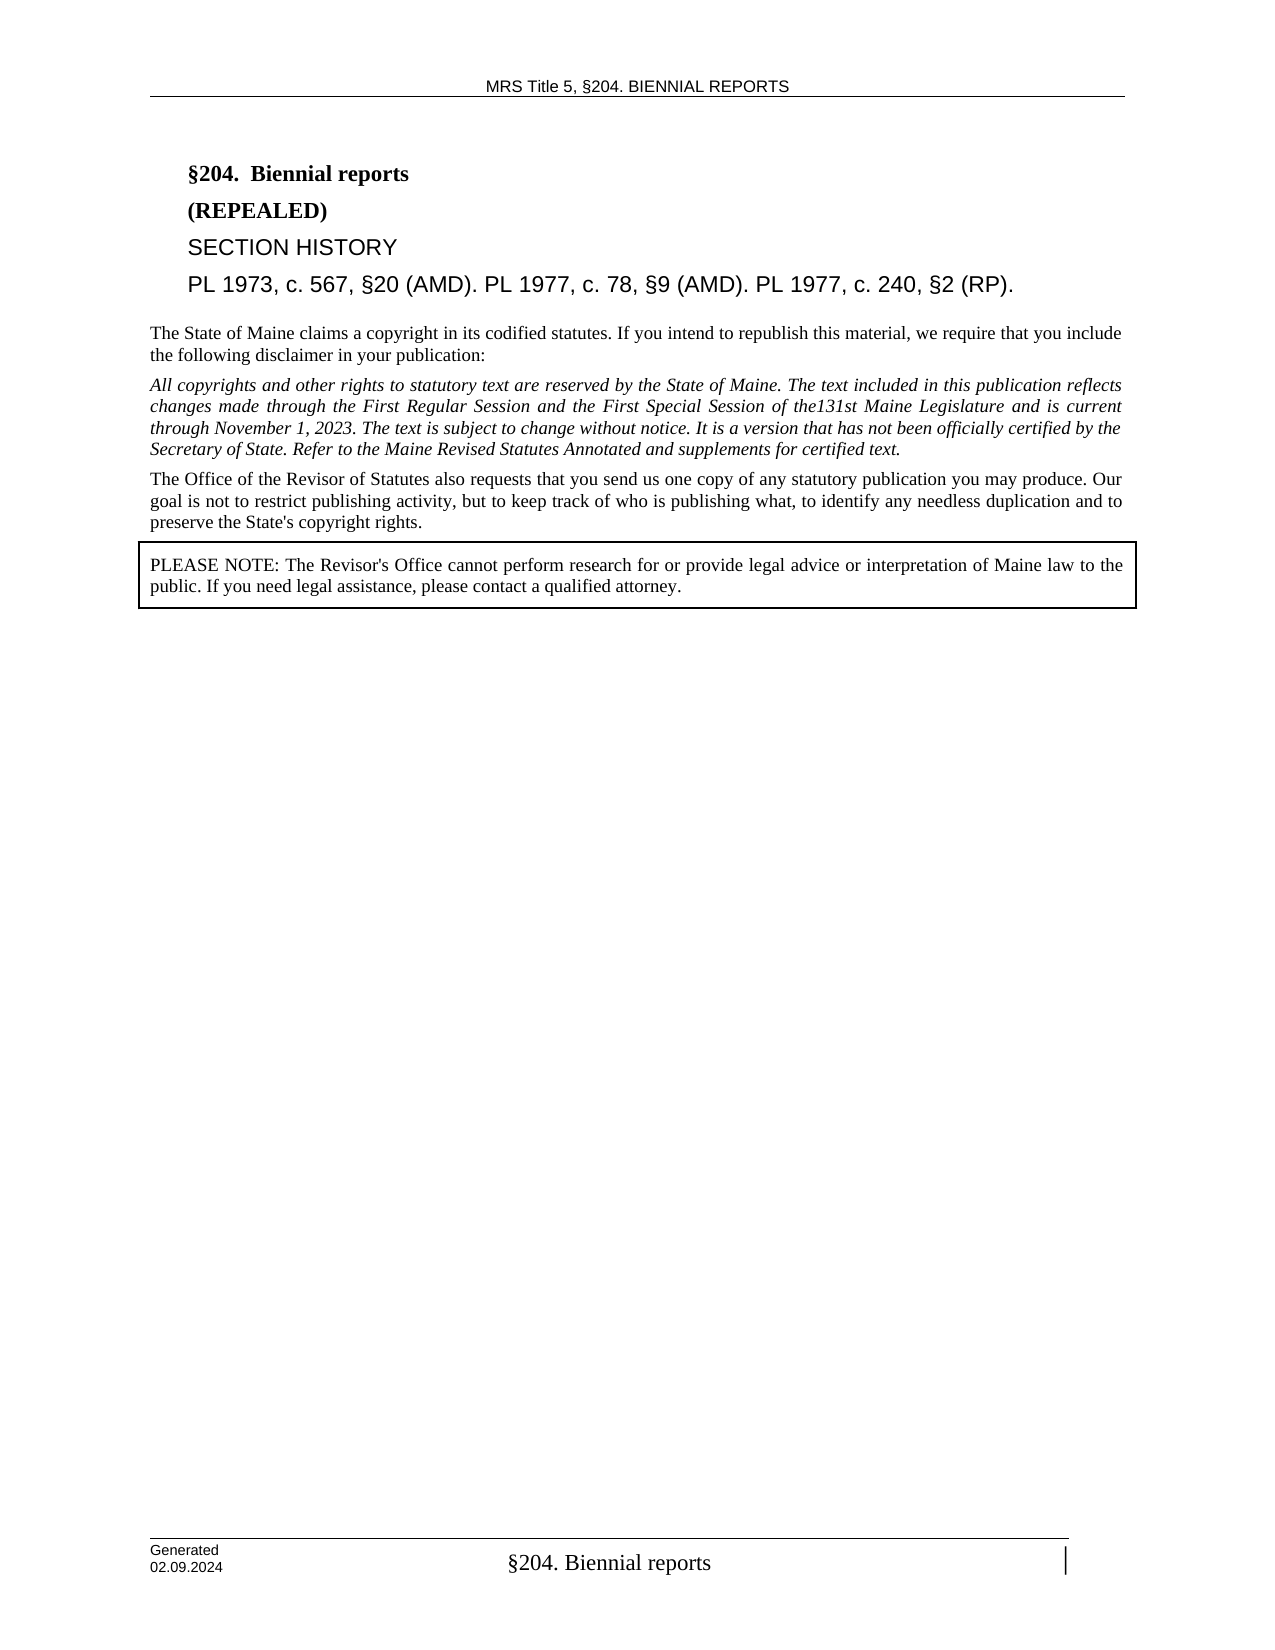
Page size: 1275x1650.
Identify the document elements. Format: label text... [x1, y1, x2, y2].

text SECTION HISTORY [187, 234, 1125, 260]
text §204. Biennial reports [187, 160, 1125, 187]
text The Office of the Revisor of Statutes also requests that you send us one copy of any statutory publication you may produce. Our goal is not to restrict publishing activity, but to keep track of who is publishing what, to identify any needless duplication and to preserve the State's copyright rights. [150, 468, 1125, 533]
text PL 1973, c. 567, §20 (AMD). PL 1977, c. 78, §9 (AMD). PL 1977, c. 240, §2 (RP). [187, 271, 1125, 297]
text The State of Maine claims a copyright in its codified statutes. If you intend to republish this material, we require that you include the following disclaimer in your publication: [150, 322, 1125, 365]
text All copyrights and other rights to statutory text are reserved by the State of Maine. The text included in this publication reflects changes made through the First Regular Session and the First Special Session of the131st Maine Legislature and is current through November 1, 2023 . The text is subject to change without notice. It is a version that has not been officially certified by the Secretary of State. Refer to the Maine Revised Statutes Annotated and supplements for certified text. [150, 373, 1125, 460]
text PLEASE NOTE: The Revisor's Office cannot perform research for or provide legal advice or interpretation of Maine law to the public. If you need legal assistance, please contact a qualified attorney. [140, 543, 1135, 607]
text (REPEALED) [187, 197, 1125, 223]
